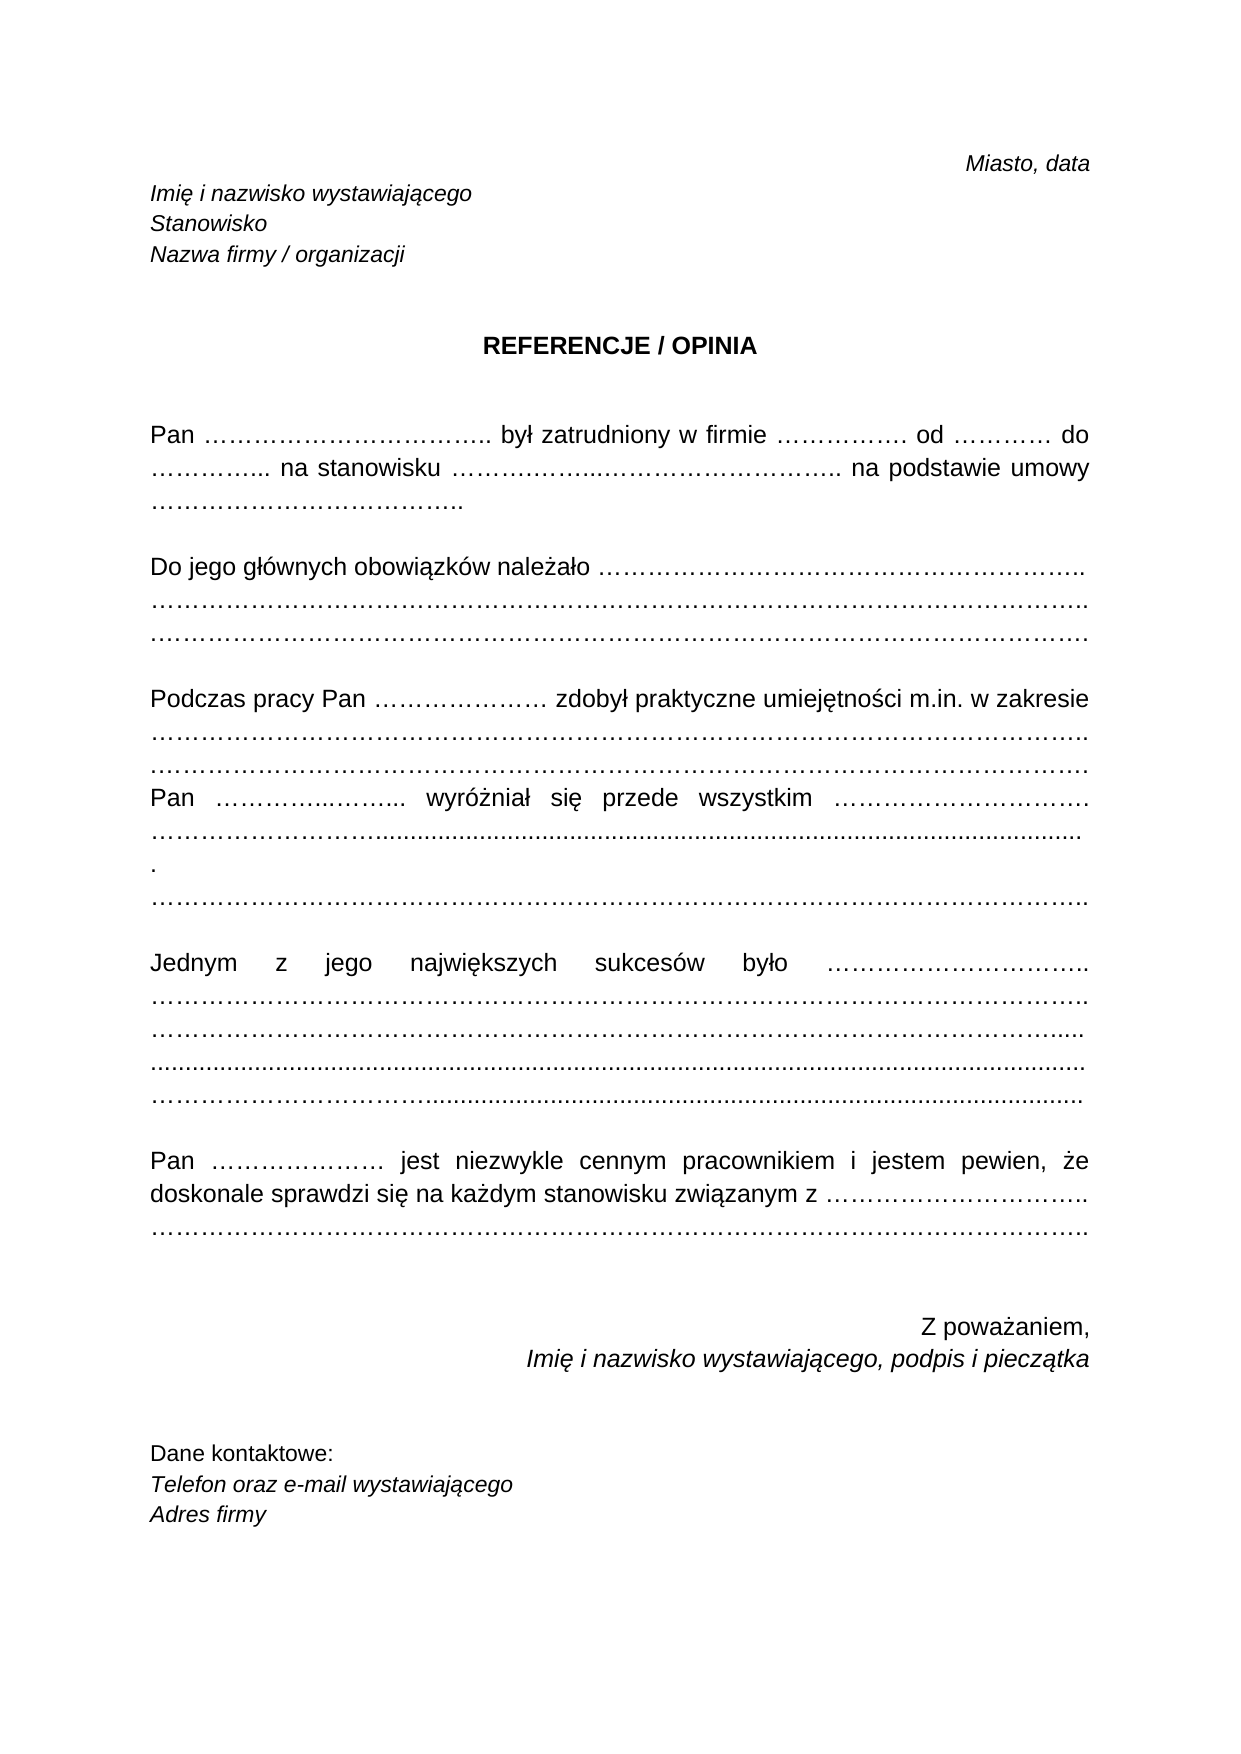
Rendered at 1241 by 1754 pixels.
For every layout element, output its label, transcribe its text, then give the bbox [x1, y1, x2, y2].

text Imię i nazwisko wystawiającego [150, 180, 1090, 207]
text Jednym z jego największych sukcesów było ………………………….. ………………………………………………………………………………………………….. [150, 915, 1090, 1010]
text ……………………………............................................................................................... [150, 1080, 1090, 1109]
text Pan ………………… jest niezwykle cennym pracownikiem i jestem pewien, że doskonale sprawdzi się na każdym stanowisku związanym z ………………………….. ………………………………………………………………………………………………….. [150, 1113, 1090, 1241]
text Imię i nazwisko wystawiającego, podpis i pieczątka [150, 1344, 1090, 1373]
text Do jego głównych obowiązków należało ………………………………………………….. [150, 552, 1090, 581]
text Miasto, data [150, 150, 1090, 176]
text Stanowisko [150, 210, 1090, 237]
text Z poważaniem, [150, 1311, 1090, 1340]
text Adres firmy [150, 1501, 1090, 1557]
text Podczas pracy Pan ………………… zdobył praktyczne umiejętności m.in. w zakresie …………………………………………………………………………………………………...…………………………………………………………………………………………………. [150, 651, 1090, 779]
text REFERENCJE / OPINIA [150, 331, 1090, 360]
text …………………………………………………………………………………………………...…………………………………………………………………………………………………. [150, 585, 1090, 647]
text Telefon oraz e-mail wystawiającego [150, 1471, 1090, 1497]
text Dane kontaktowe: [150, 1408, 1090, 1467]
text Nazwa firmy / organizacji [150, 241, 1090, 267]
text ………………………………………………………………………………………………............................................................................................................................................ [150, 1014, 1090, 1076]
text Pan …………...……... wyróżniał się przede wszystkim …………………………. ………………………....................................................................................................... [150, 783, 1090, 878]
text Pan …………………………….. był zatrudniony w firmie ……………. od ………… do …………... na stanowisku ……….……...……………………….. na podstawie umowy ……………………………….. [150, 420, 1090, 515]
text ………………………………………………………………………………………………….. [150, 882, 1090, 911]
